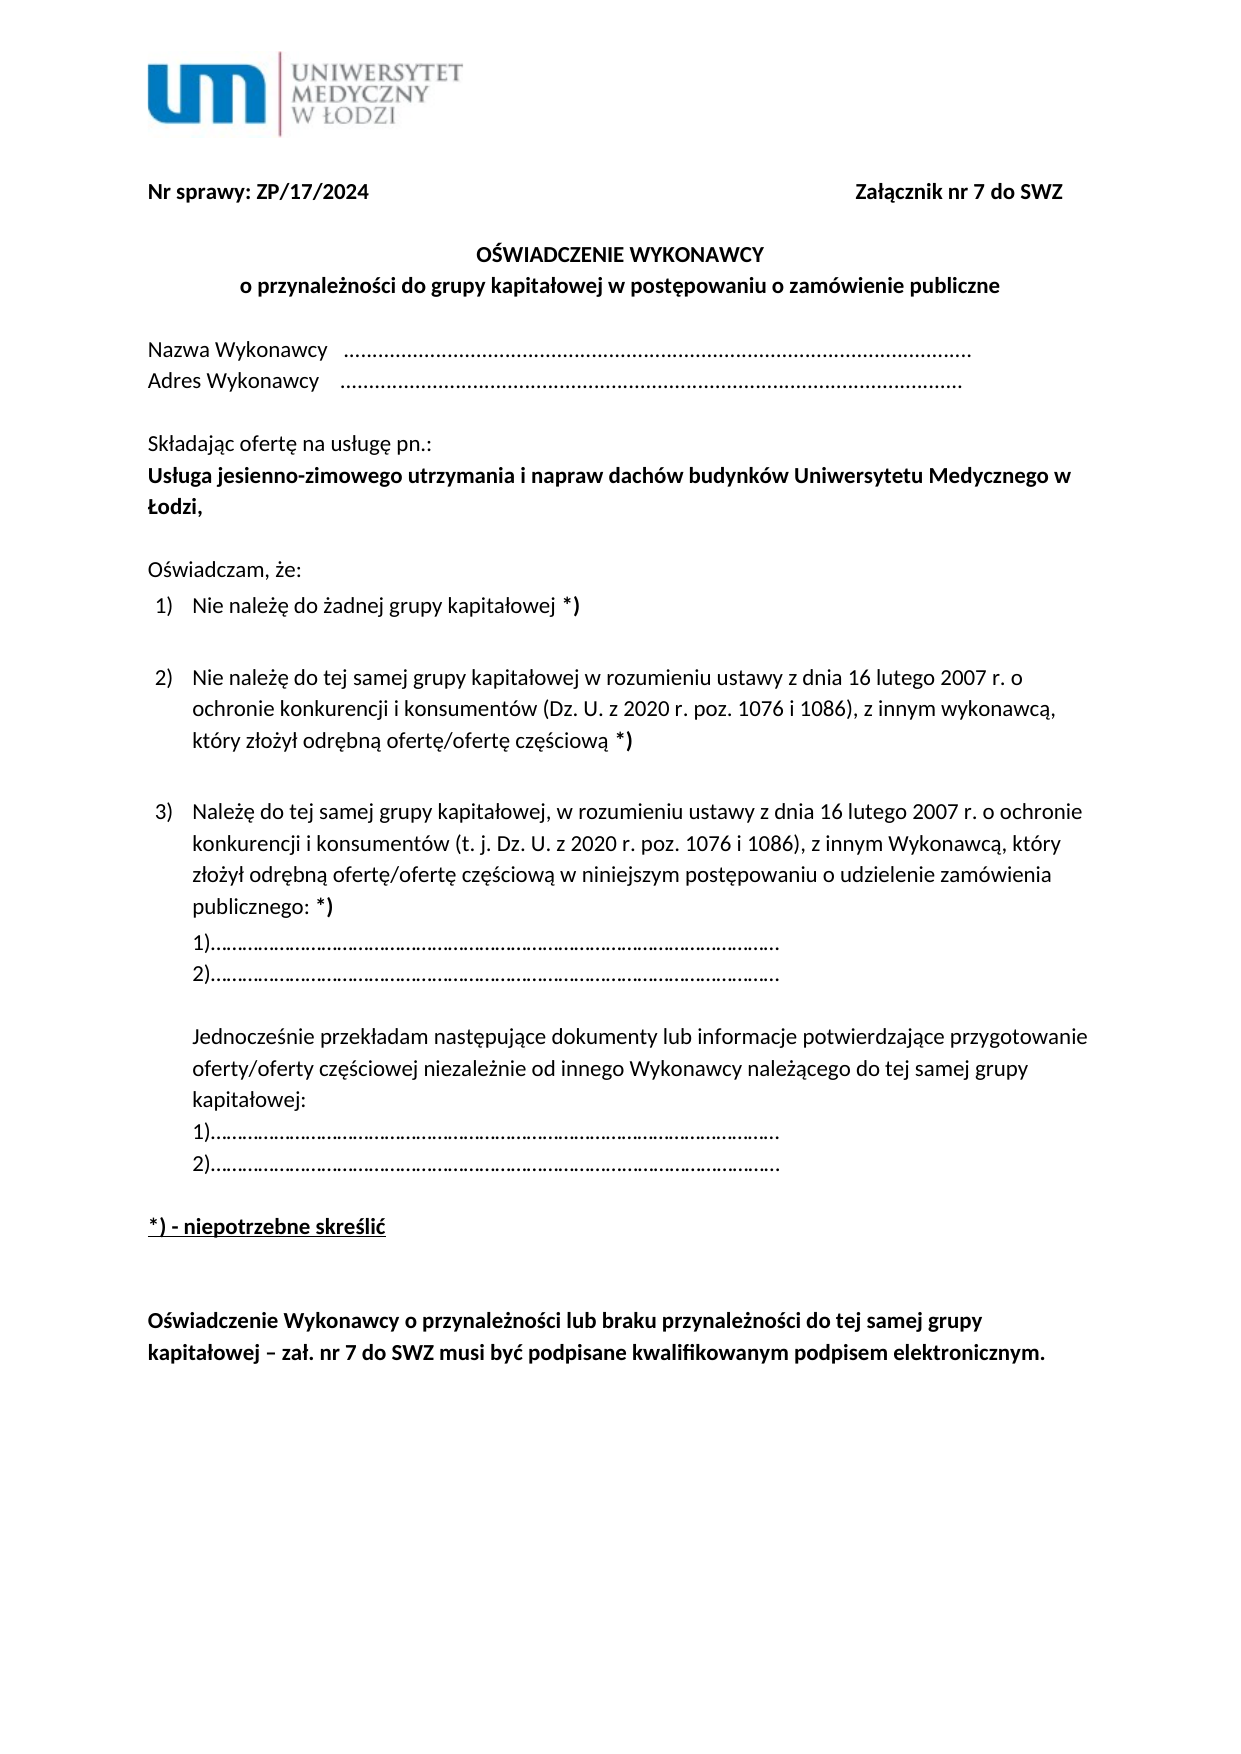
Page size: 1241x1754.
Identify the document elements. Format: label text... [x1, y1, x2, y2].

picture [147, 51, 464, 138]
text 1)……………………………………………………………………………………………… [192, 1117, 1093, 1145]
list Należę do tej samej grupy kapitałowej, w rozumieniu ustawy z dnia 16 lutego 2007 r. o ochronie konkurencji i konsumentów (t. j. Dz. U. z 2020 r. poz. 1076 i 1086), z innym Wykonawcą, który złożył odrębną ofertę/ofertę częściową w niniejszym postępowaniu o udzielenie zamówienia publicznego: *) [154, 797, 1093, 920]
list Nie należę do żadnej grupy kapitałowej *) [154, 591, 1093, 619]
text Oświadczam, że: [148, 556, 1093, 584]
text Składając ofertę na usługę pn.: [148, 429, 1093, 457]
text OŚWIADCZENIE WYKONAWCY [148, 240, 1093, 268]
text 2)……………………………………………………………………………………………… [192, 959, 1093, 987]
text 1)……………………………………………………………………………………………… [192, 928, 1093, 956]
text 2)……………………………………………………………………………………………… [192, 1149, 1093, 1177]
text Nr sprawy: ZP/17/2024 Załącznik nr 7 do SWZ [148, 177, 1093, 205]
list Nie należę do tej samej grupy kapitałowej w rozumieniu ustawy z dnia 16 lutego 2007 r. o ochronie konkurencji i konsumentów (Dz. U. z 2020 r. poz. 1076 i 1086), z innym wykonawcą, który złożył odrębną ofertę/ofertę częściową *) [154, 663, 1093, 754]
text Nazwa Wykonawcy ............................................................................................................. [148, 335, 1093, 363]
text Jednocześnie przekładam następujące dokumenty lub informacje potwierdzające przygotowanie oferty/oferty częściowej niezależnie od innego Wykonawcy należącego do tej samej grupy kapitałowej: [192, 1022, 1093, 1114]
text Oświadczenie Wykonawcy o przynależności lub braku przynależności do tej samej grupy kapitałowej – zał. nr 7 do SWZ musi być podpisane kwalifikowanym podpisem elektronicznym. [148, 1307, 1093, 1366]
text *) - niepotrzebne skreślić [148, 1212, 1093, 1240]
text Adres Wykonawcy ............................................................................................................ [148, 366, 1093, 394]
text Usługa jesienno-zimowego utrzymania i napraw dachów budynków Uniwersytetu Medycznego w Łodzi, [148, 461, 1093, 521]
text o przynależności do grupy kapitałowej w postępowaniu o zamówienie publiczne [148, 272, 1093, 299]
